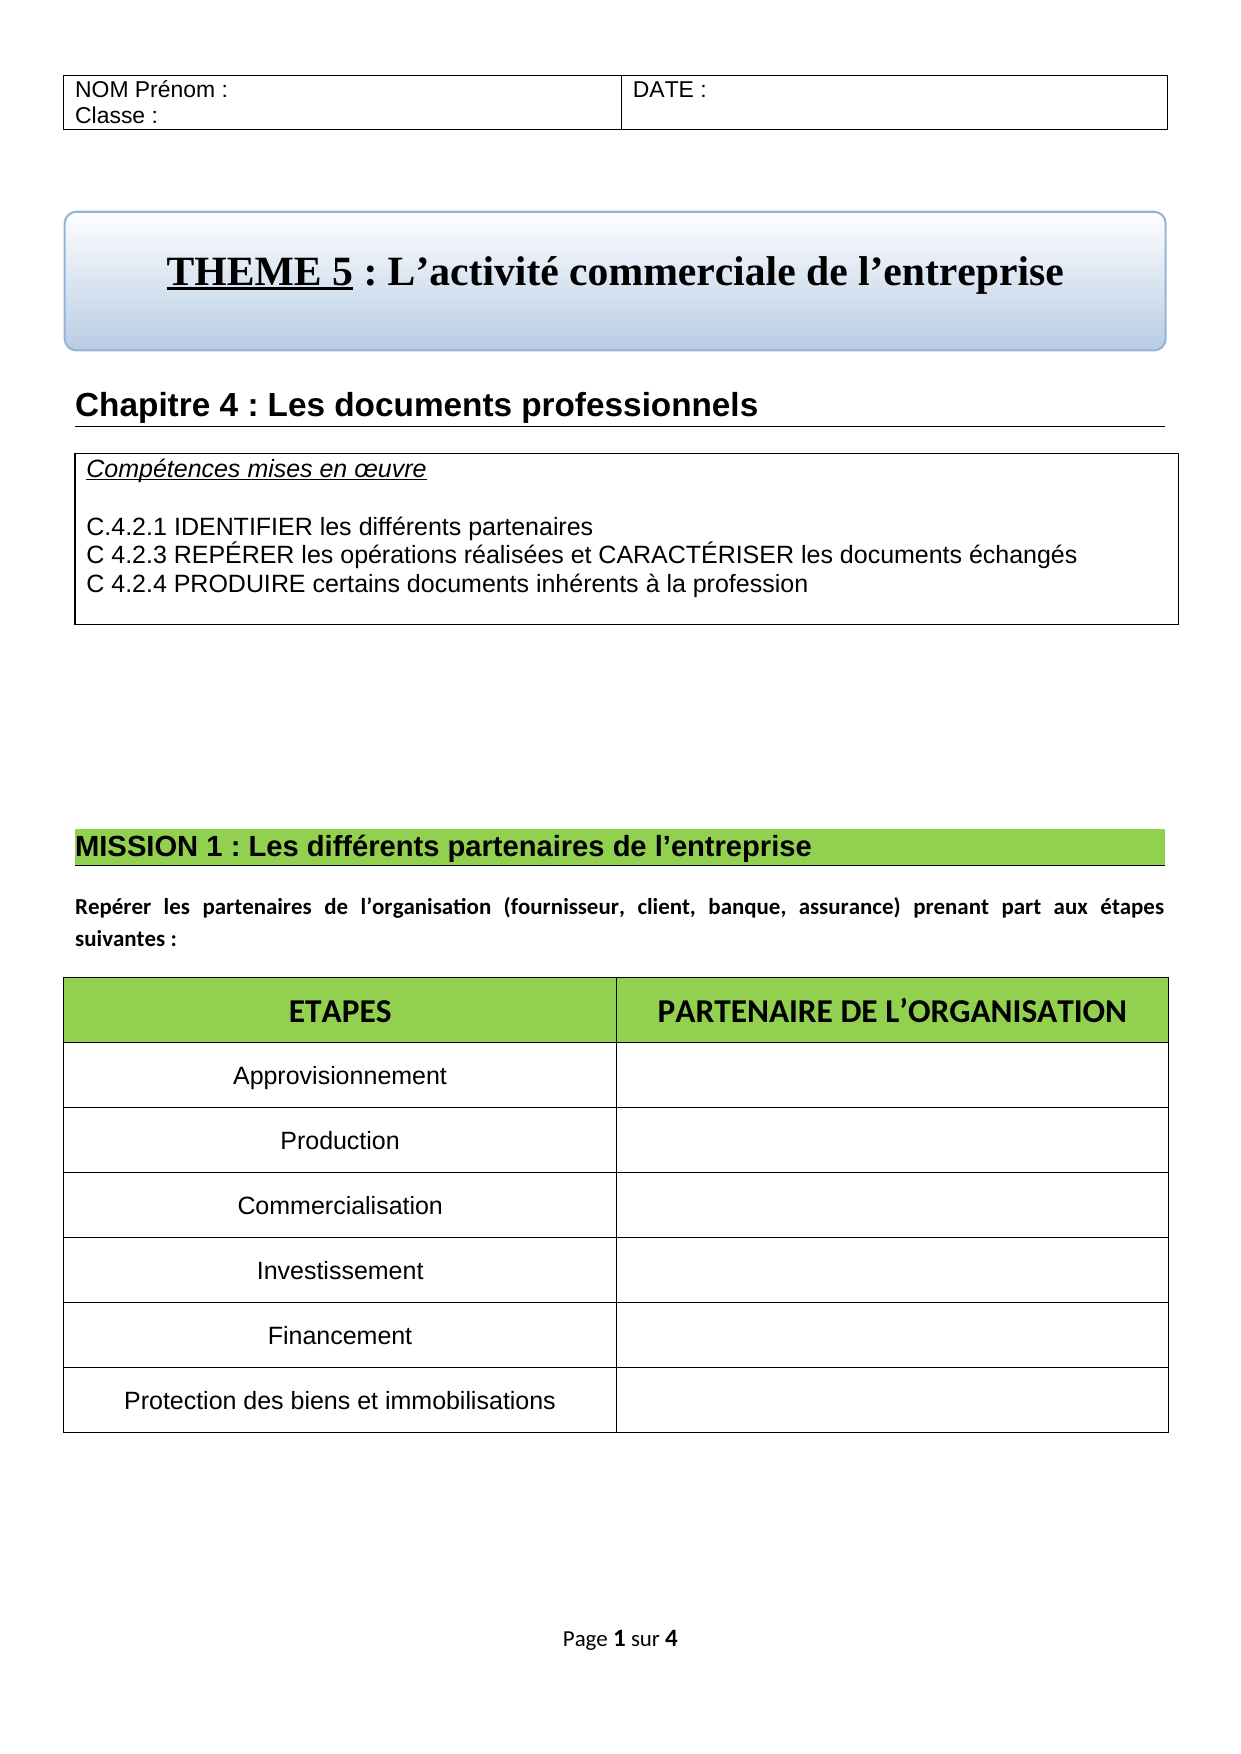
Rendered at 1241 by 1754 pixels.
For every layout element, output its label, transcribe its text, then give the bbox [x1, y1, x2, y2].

table_cell [617, 1108, 1168, 1172]
text Repérer les partenaires de l’organisation (fournisseur, client, banque, assurance) prenant part aux étapes suivantes : [75, 892, 1165, 952]
table_header ETAPES [64, 978, 616, 1042]
table_cell [617, 1303, 1168, 1367]
table_header DATE : [622, 76, 1167, 129]
table_cell Protection des biens et immobilisations [64, 1368, 616, 1432]
table_cell Commercialisation [64, 1173, 616, 1237]
table_cell [617, 1368, 1168, 1432]
table_cell [617, 1043, 1168, 1107]
table_cell Approvisionnement [64, 1043, 616, 1107]
table_cell [617, 1173, 1168, 1237]
table_header Compétences mises en œuvre C.4.2.1 IDENTIFIER les différents partenaires C 4.2.3 REPÉRER les opérations réalisées et CARACTÉRISER les documents échangés C 4.2.4 PRODUIRE certains documents inhérents à la profession [76, 454, 1178, 624]
table_cell Investissement [64, 1238, 616, 1302]
table_cell Financement [64, 1303, 616, 1367]
table_cell Production [64, 1108, 616, 1172]
table_header NOM Prénom : Classe : [64, 76, 621, 129]
text Chapitre 4 : Les documents professionnels [75, 385, 1165, 426]
text MISSION 1 : Les différents partenaires de l’entreprise [75, 829, 1165, 865]
table_header PARTENAIRE DE L’ORGANISATION [617, 978, 1168, 1042]
table_cell [617, 1238, 1168, 1302]
